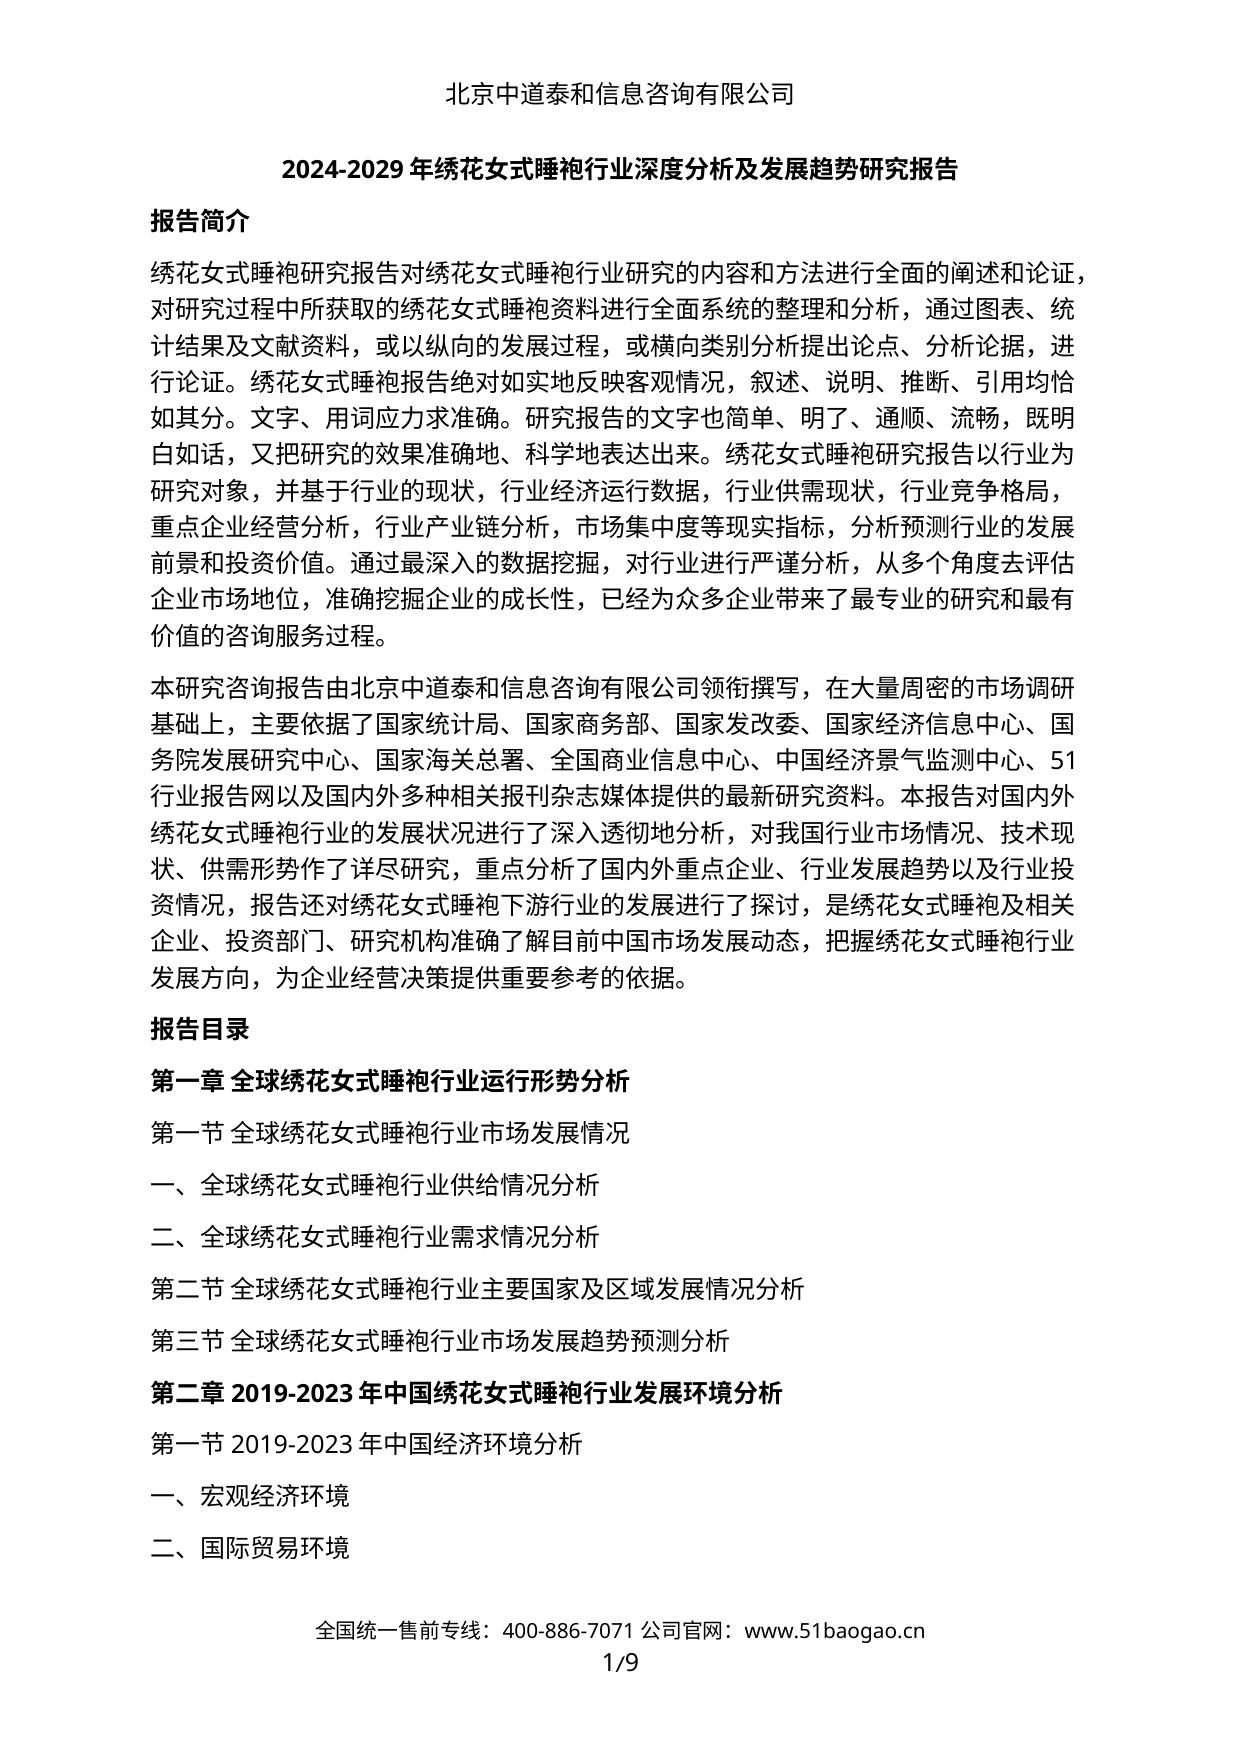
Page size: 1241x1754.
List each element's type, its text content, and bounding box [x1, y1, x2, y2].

text 第二节 全球绣花女式睡袍行业主要国家及区域发展情况分析 [150, 1269, 1090, 1306]
text 第一章 全球绣花女式睡袍行业运行形势分析 [150, 1062, 1090, 1098]
text 报告简介 [150, 202, 1090, 238]
text 二、国际贸易环境 [150, 1529, 1090, 1565]
text 第一节 全球绣花女式睡袍行业市场发展情况 [150, 1114, 1090, 1150]
text 一、全球绣花女式睡袍行业供给情况分析 [150, 1166, 1090, 1202]
text 本研究咨询报告由北京中道泰和信息咨询有限公司领衔撰写，在大量周密的市场调研基础上，主要依据了国家统计局、国家商务部、国家发改委、国家经济信息中心、国务院发展研究中心、国家海关总署、全国商业信息中心、中国经济景气监测中心、51行业报告网以及国内外多种相关报刊杂志媒体提供的最新研究资料。本报告对国内外绣花女式睡袍行业的发展状况进行了深入透彻地分析，对我国行业市场情况、技术现状、供需形势作了详尽研究，重点分析了国内外重点企业、行业发展趋势以及行业投资情况，报告还对绣花女式睡袍下游行业的发展进行了探讨，是绣花女式睡袍及相关企业、投资部门、研究机构准确了解目前中国市场发展动态，把握绣花女式睡袍行业发展方向，为企业经营决策提供重要参考的依据。 [150, 668, 1090, 994]
text 第一节 2019-2023年中国经济环境分析 [150, 1425, 1090, 1461]
text 一、宏观经济环境 [150, 1477, 1090, 1513]
text 2024-2029年绣花女式睡袍行业深度分析及发展趋势研究报告 [150, 150, 1090, 186]
text 报告目录 [150, 1010, 1090, 1046]
text 绣花女式睡袍研究报告对绣花女式睡袍行业研究的内容和方法进行全面的阐述和论证，对研究过程中所获取的绣花女式睡袍资料进行全面系统的整理和分析，通过图表、统计结果及文献资料，或以纵向的发展过程，或横向类别分析提出论点、分析论据，进行论证。绣花女式睡袍报告绝对如实地反映客观情况，叙述、说明、推断、引用均恰如其分。文字、用词应力求准确。研究报告的文字也简单、明了、通顺、流畅，既明白如话，又把研究的效果准确地、科学地表达出来。绣花女式睡袍研究报告以行业为研究对象，并基于行业的现状，行业经济运行数据，行业供需现状，行业竞争格局，重点企业经营分析，行业产业链分析，市场集中度等现实指标，分析预测行业的发展前景和投资价值。通过最深入的数据挖掘，对行业进行严谨分析，从多个角度去评估企业市场地位，准确挖掘企业的成长性，已经为众多企业带来了最专业的研究和最有价值的咨询服务过程。 [150, 254, 1090, 652]
text 第三节 全球绣花女式睡袍行业市场发展趋势预测分析 [150, 1321, 1090, 1357]
text 第二章 2019-2023年中国绣花女式睡袍行业发展环境分析 [150, 1373, 1090, 1409]
text 二、全球绣花女式睡袍行业需求情况分析 [150, 1217, 1090, 1254]
